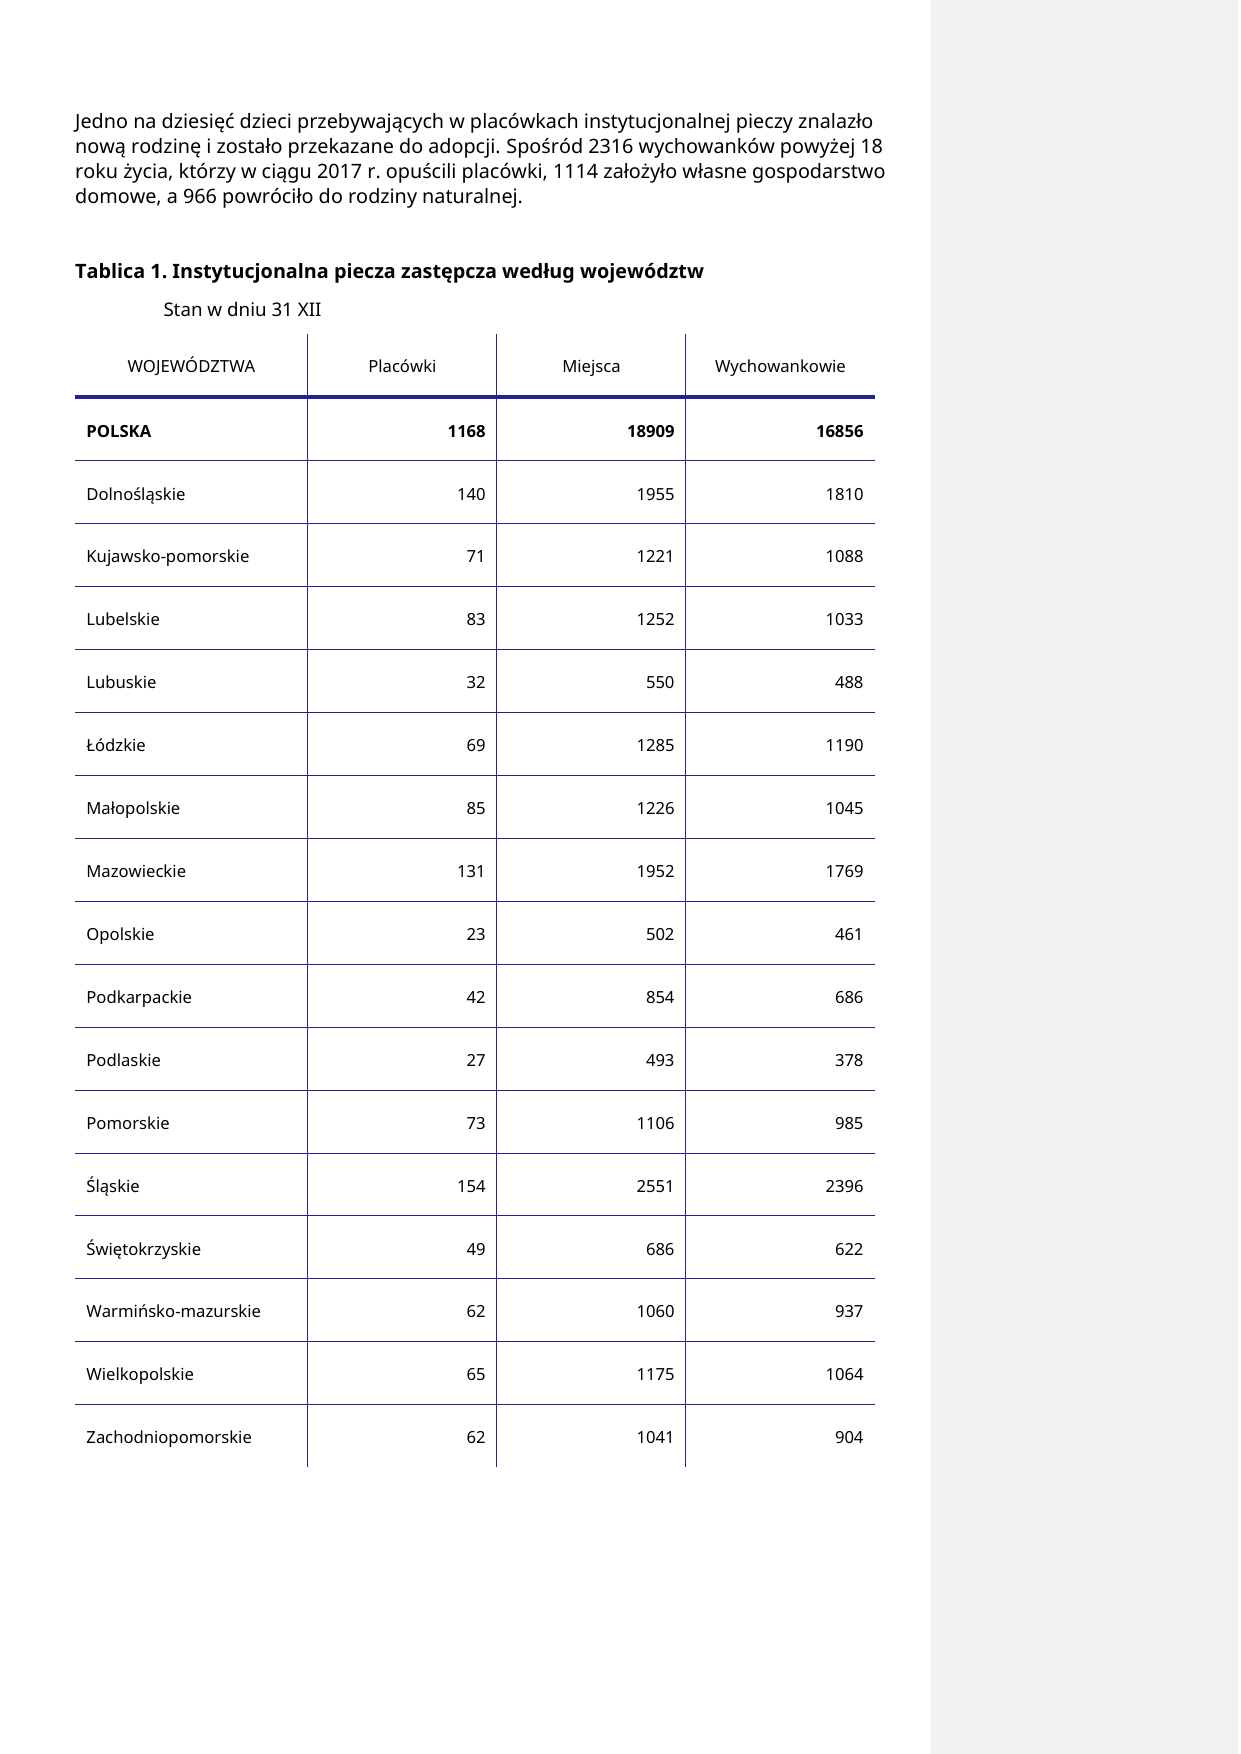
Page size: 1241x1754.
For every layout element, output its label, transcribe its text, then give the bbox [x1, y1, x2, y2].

table_header WOJEWÓDZTWA [75, 334, 307, 395]
table_cell 493 [497, 1028, 685, 1089]
table_cell 131 [308, 839, 496, 901]
table_cell Opolskie [75, 902, 307, 964]
table_cell 378 [686, 1028, 874, 1089]
table_cell 1168 [308, 399, 496, 460]
table_cell 2551 [497, 1154, 685, 1215]
table_cell Lubuskie [75, 650, 307, 712]
table_cell 27 [308, 1028, 496, 1089]
table_header Miejsca [497, 334, 685, 395]
table_cell Śląskie [75, 1154, 307, 1215]
table_cell 1810 [686, 461, 874, 523]
table_cell 1064 [686, 1342, 874, 1404]
table_cell Kujawsko-pomorskie [75, 524, 307, 586]
table_cell 62 [308, 1405, 496, 1467]
table_cell 65 [308, 1342, 496, 1404]
table_cell Dolnośląskie [75, 461, 307, 523]
table_header Placówki [308, 334, 496, 395]
table_cell 32 [308, 650, 496, 712]
table_cell 62 [308, 1279, 496, 1341]
table_cell 85 [308, 776, 496, 838]
table_cell 488 [686, 650, 874, 712]
table_cell 1106 [497, 1091, 685, 1152]
text Stan w dniu 31 XII [75, 296, 915, 321]
table_cell 69 [308, 713, 496, 775]
table_cell 686 [686, 965, 874, 1027]
table_cell Mazowieckie [75, 839, 307, 901]
table_cell 854 [497, 965, 685, 1027]
table_cell 502 [497, 902, 685, 964]
table_cell 83 [308, 587, 496, 649]
table_cell 1033 [686, 587, 874, 649]
table_cell Warmińsko-mazurskie [75, 1279, 307, 1341]
table_cell Pomorskie [75, 1091, 307, 1152]
table_cell 1088 [686, 524, 874, 586]
table_cell 550 [497, 650, 685, 712]
table_cell Łódzkie [75, 713, 307, 775]
table_cell 937 [686, 1279, 874, 1341]
table_cell 1175 [497, 1342, 685, 1404]
table_cell 71 [308, 524, 496, 586]
table_cell 42 [308, 965, 496, 1027]
table_cell 1285 [497, 713, 685, 775]
table_cell 1190 [686, 713, 874, 775]
table_cell Małopolskie [75, 776, 307, 838]
table_cell 23 [308, 902, 496, 964]
table_cell POLSKA [75, 399, 307, 460]
table_cell Podlaskie [75, 1028, 307, 1089]
table_cell Wielkopolskie [75, 1342, 307, 1404]
table_cell 686 [497, 1216, 685, 1278]
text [75, 108, 915, 208]
table_cell 1060 [497, 1279, 685, 1341]
table_cell 1221 [497, 524, 685, 586]
table_cell 1045 [686, 776, 874, 838]
table_cell Lubelskie [75, 587, 307, 649]
table_cell Podkarpackie [75, 965, 307, 1027]
table_cell 16856 [686, 399, 874, 460]
table_cell 622 [686, 1216, 874, 1278]
table_header Wychowankowie [686, 334, 874, 395]
table_cell 1252 [497, 587, 685, 649]
table_cell 2396 [686, 1154, 874, 1215]
table_cell 73 [308, 1091, 496, 1152]
text Tablica 1. Instytucjonalna piecza zastępcza według województw [75, 258, 915, 283]
table_cell 18909 [497, 399, 685, 460]
table_cell 140 [308, 461, 496, 523]
table_cell 904 [686, 1405, 874, 1467]
table_cell 1226 [497, 776, 685, 838]
table_cell 1769 [686, 839, 874, 901]
table_cell 1952 [497, 839, 685, 901]
table_cell 985 [686, 1091, 874, 1152]
table_cell Świętokrzyskie [75, 1216, 307, 1278]
table_cell 49 [308, 1216, 496, 1278]
table_cell 461 [686, 902, 874, 964]
table_cell 154 [308, 1154, 496, 1215]
table_cell Zachodniopomorskie [75, 1405, 307, 1467]
table_cell 1955 [497, 461, 685, 523]
table_cell 1041 [497, 1405, 685, 1467]
